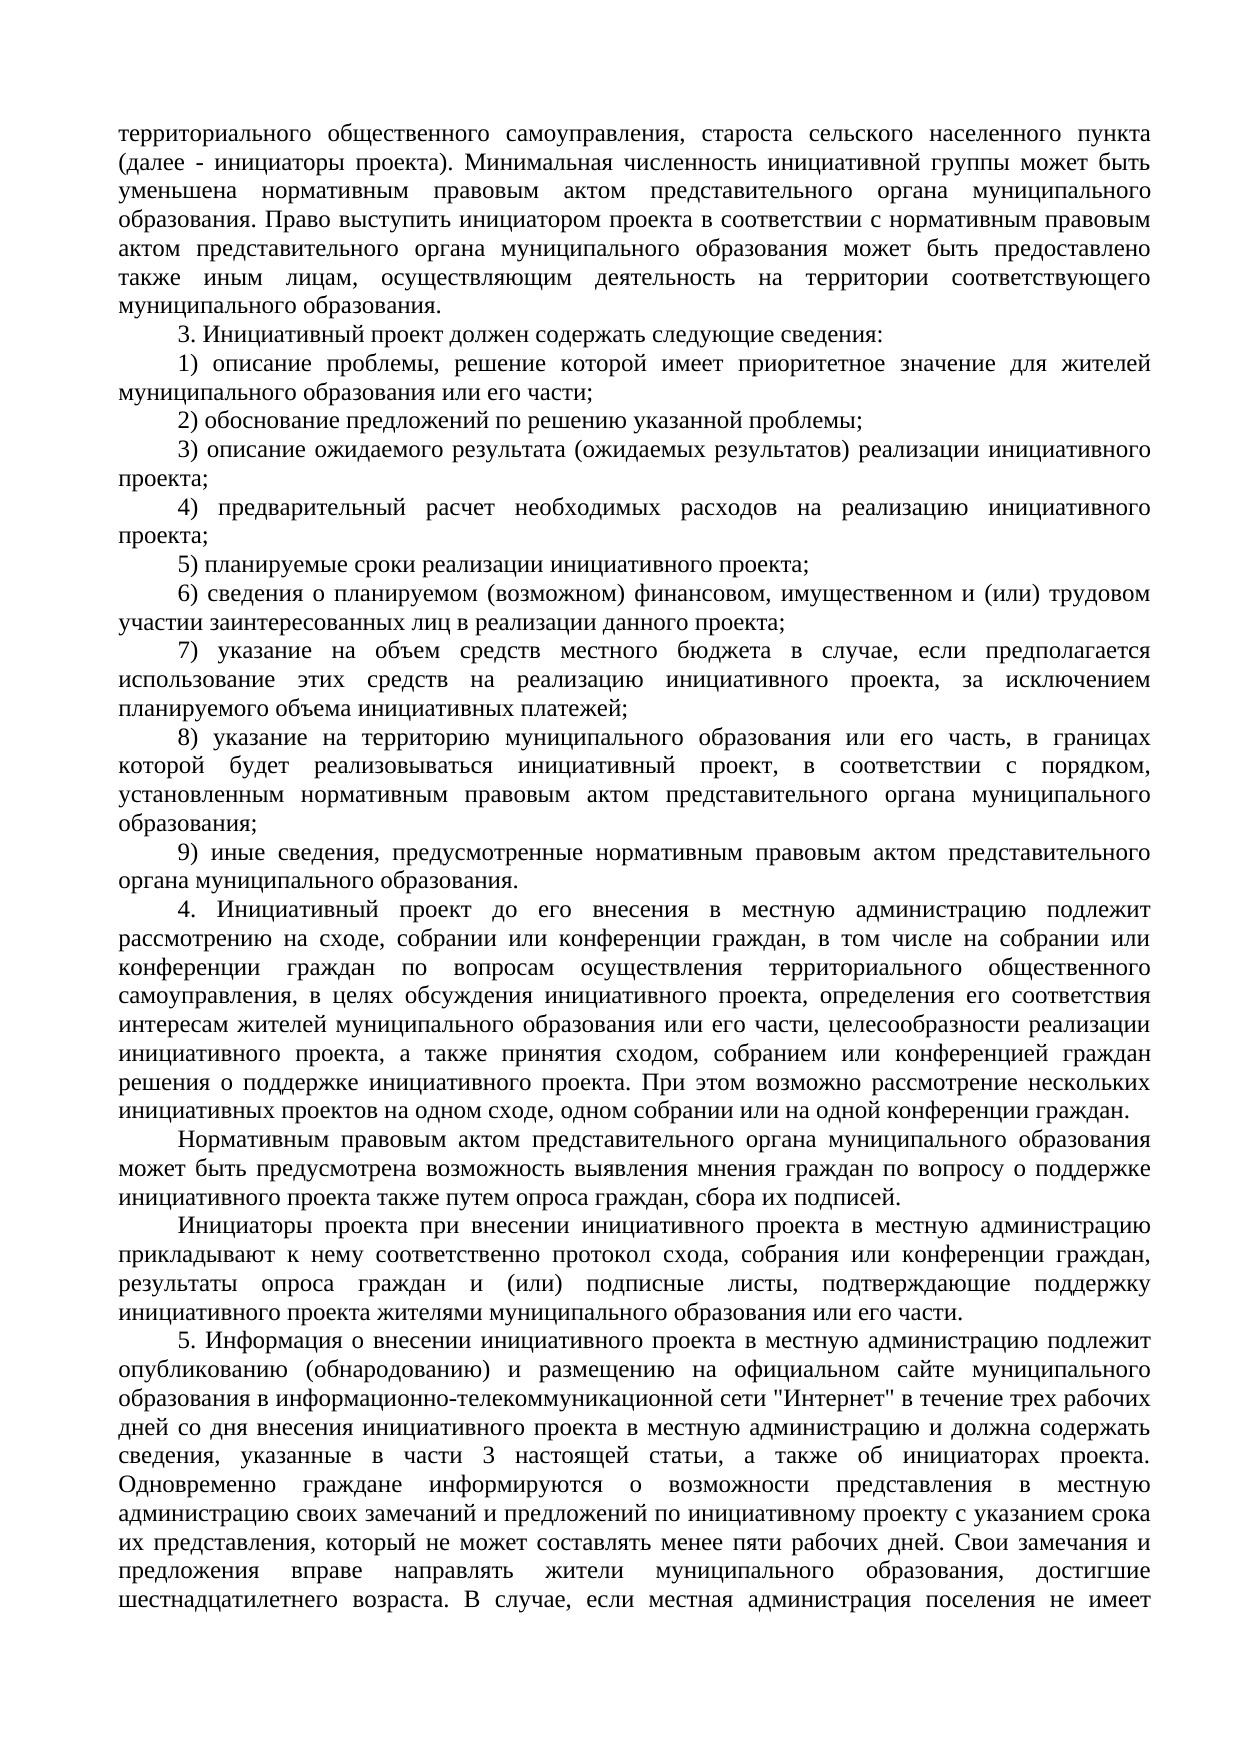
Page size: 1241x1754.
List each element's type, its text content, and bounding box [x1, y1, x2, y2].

text 3. Инициативный проект должен содержать следующие сведения: [118, 319, 1152, 348]
text 7) указание на объем средств местного бюджета в случае, если предполагается использование этих средств на реализацию инициативного проекта, за исключением планируемого объема инициативных платежей; [118, 636, 1152, 722]
text 8) указание на территорию муниципального образования или его часть, в границах которой будет реализовываться инициативный проект, в соответствии с порядком, установленным нормативным правовым актом представительного органа муниципального образования; [118, 722, 1152, 837]
text 4. Инициативный проект до его внесения в местную администрацию подлежит рассмотрению на сходе, собрании или конференции граждан, в том числе на собрании или конференции граждан по вопросам осуществления территориального общественного самоуправления, в целях обсуждения инициативного проекта, определения его соответствия интересам жителей муниципального образования или его части, целесообразности реализации инициативного проекта, а также принятия сходом, собранием или конференцией граждан решения о поддержке инициативного проекта. При этом возможно рассмотрение нескольких инициативных проектов на одном сходе, одном собрании или на одной конференции граждан. [118, 894, 1152, 1124]
text Нормативным правовым актом представительного органа муниципального образования может быть предусмотрена возможность выявления мнения граждан по вопросу о поддержке инициативного проекта также путем опроса граждан, сбора их подписей. [118, 1124, 1152, 1211]
text 4) предварительный расчет необходимых расходов на реализацию инициативного проекта; [118, 492, 1152, 549]
text Инициаторы проекта при внесении инициативного проекта в местную администрацию прикладывают к нему соответственно протокол схода, собрания или конференции граждан, результаты опроса граждан и (или) подписные листы, подтверждающие поддержку инициативного проекта жителями муниципального образования или его части. [118, 1211, 1152, 1326]
text 3) описание ожидаемого результата (ожидаемых результатов) реализации инициативного проекта; [118, 434, 1152, 492]
text 1) описание проблемы, решение которой имеет приоритетное значение для жителей муниципального образования или его части; [118, 348, 1152, 406]
text 5) планируемые сроки реализации инициативного проекта; [118, 549, 1152, 578]
text 6) сведения о планируемом (возможном) финансовом, имущественном и (или) трудовом участии заинтересованных лиц в реализации данного проекта; [118, 578, 1152, 636]
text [118, 1326, 1152, 1613]
text 2) обоснование предложений по решению указанной проблемы; [118, 406, 1152, 434]
text 9) иные сведения, предусмотренные нормативным правовым актом представительного органа муниципального образования. [118, 837, 1152, 894]
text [118, 118, 1152, 319]
